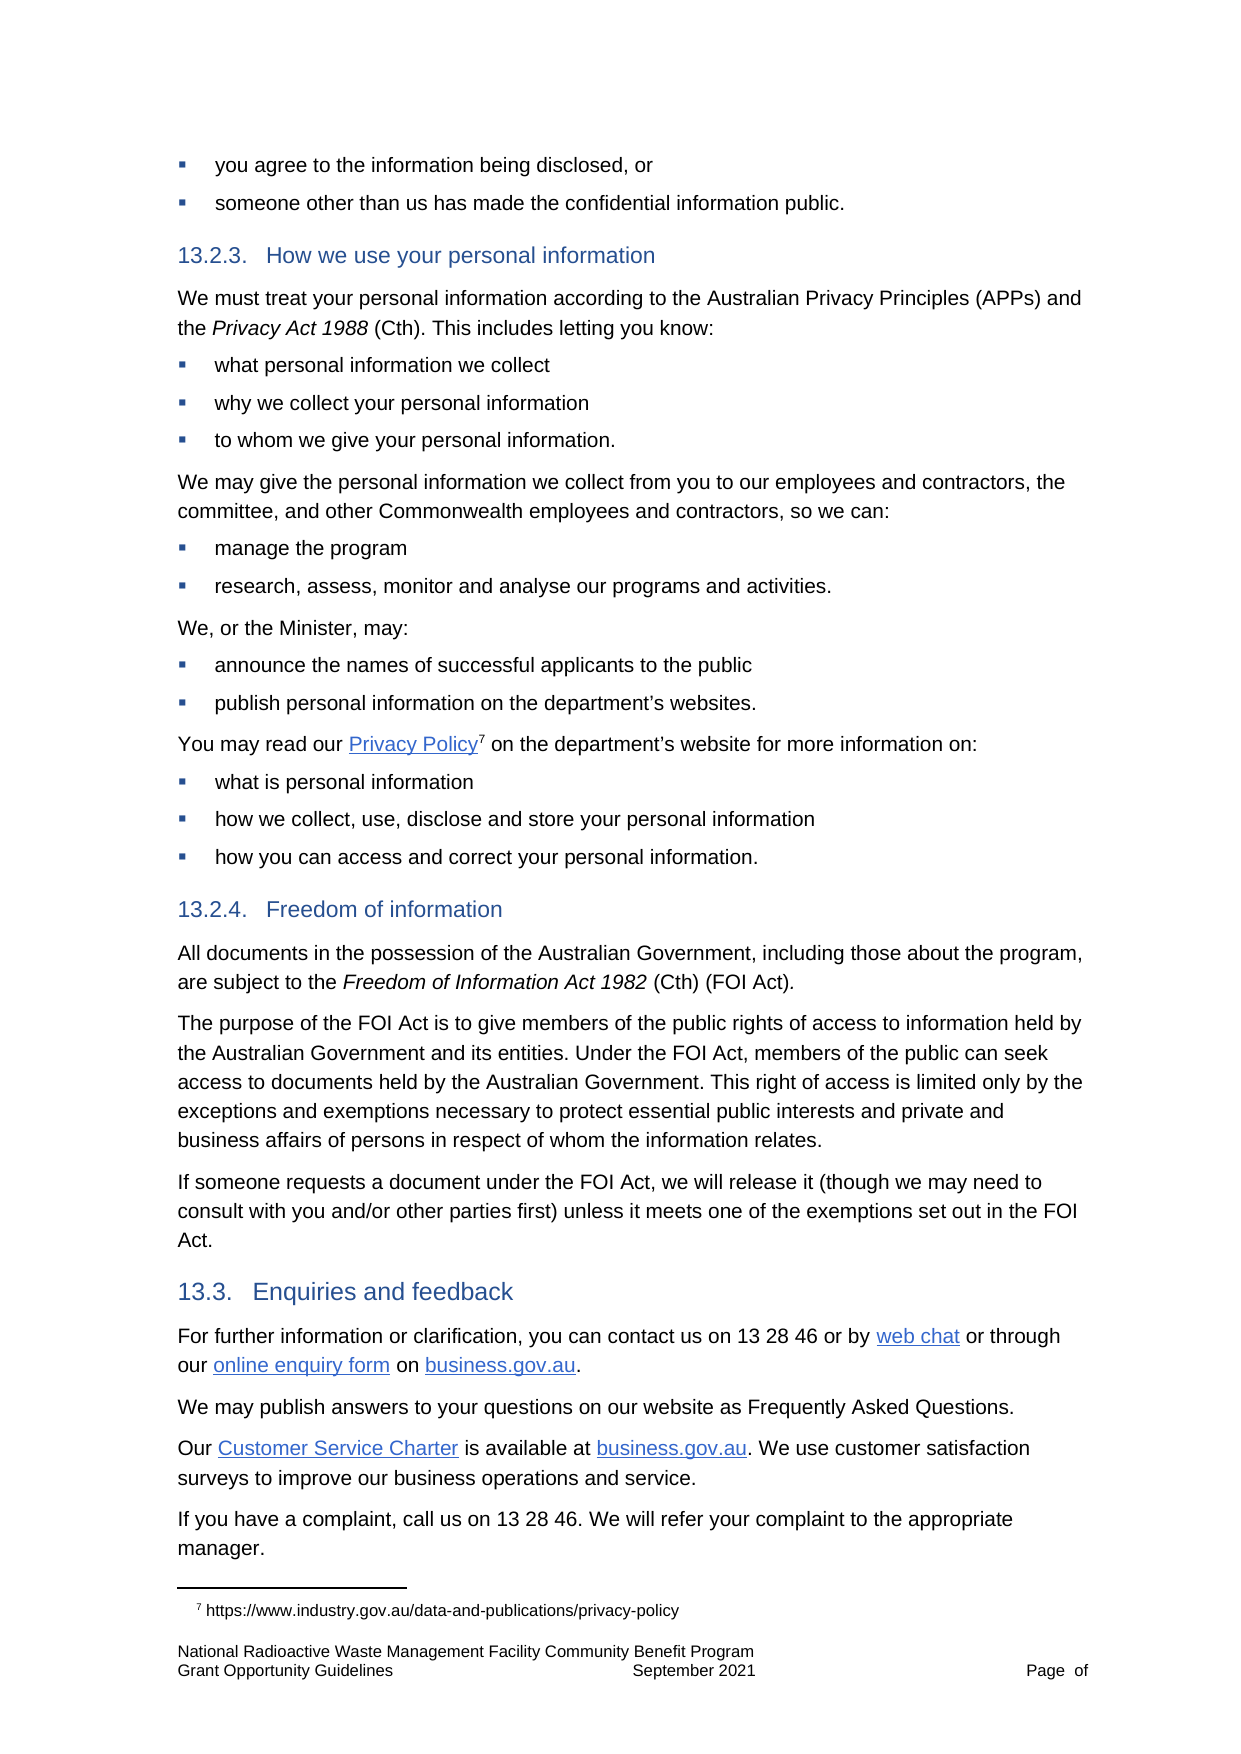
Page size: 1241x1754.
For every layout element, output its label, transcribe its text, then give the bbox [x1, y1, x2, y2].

list how you can access and correct your personal information. [177, 839, 1092, 868]
text We may give the personal information we collect from you to our employees and contractors, the committee, and other Commonwealth employees and contractors, so we can: [177, 464, 1092, 523]
text We may publish answers to your questions on our website as Frequently Asked Questions. [177, 1389, 1092, 1418]
text If you have a complaint, call us on 13 28 46. We will refer your complaint to the appropriate manager. [177, 1502, 1092, 1560]
list announce the names of successful applicants to the public [177, 648, 1092, 677]
text All documents in the possession of the Australian Government, including those about the program, are subject to the Freedom of Information Act 1982 (Cth) (FOI Act). [177, 935, 1092, 993]
list research, assess, monitor and analyse our programs and activities. [177, 568, 1092, 598]
text Our Customer Service Charter is available at business.gov.au. We use customer satisfaction surveys to improve our business operations and service. [177, 1431, 1092, 1489]
text You may read our Privacy Policy on the department’s website for more information on: [177, 727, 1092, 756]
list how we collect, use, disclose and store your personal information [177, 802, 1092, 831]
list what is personal information [177, 764, 1092, 793]
text If someone requests a document under the FOI Act, we will release it (though we may need to consult with you and/or other parties first) unless it meets one of the exemptions set out in the FOI Act. [177, 1164, 1092, 1252]
subtitle Freedom of information [177, 893, 1092, 923]
text The purpose of the FOI Act is to give members of the public rights of access to information held by the Australian Government and its entities. Under the FOI Act, members of the public can seek access to documents held by the Australian Government. This right of access is limited only by the exceptions and exemptions necessary to protect essential public interests and private and business affairs of persons in respect of whom the information relates. [177, 1006, 1092, 1152]
list what personal information we collect [177, 348, 1092, 377]
subtitle How we use your personal information [177, 239, 1092, 268]
list why we collect your personal information [177, 385, 1092, 414]
subtitle Enquiries and feedback [177, 1277, 1092, 1306]
text We, or the Minister, may: [177, 610, 1092, 639]
list manage the program [177, 531, 1092, 560]
list publish personal information on the department’s websites. [177, 685, 1092, 714]
text We must treat your personal information according to the Australian Privacy Principles (APPs) and the Privacy Act 1988 (Cth). This includes letting you know: [177, 281, 1092, 339]
text For further information or clarification, you can contact us on 13 28 46 or by web chat or through our online enquiry form on business.gov.au. [177, 1318, 1092, 1377]
list to whom we give your personal information. [177, 423, 1092, 452]
list you agree to the information being disclosed, or [177, 148, 1092, 177]
list someone other than us has made the confidential information public. [177, 185, 1092, 214]
